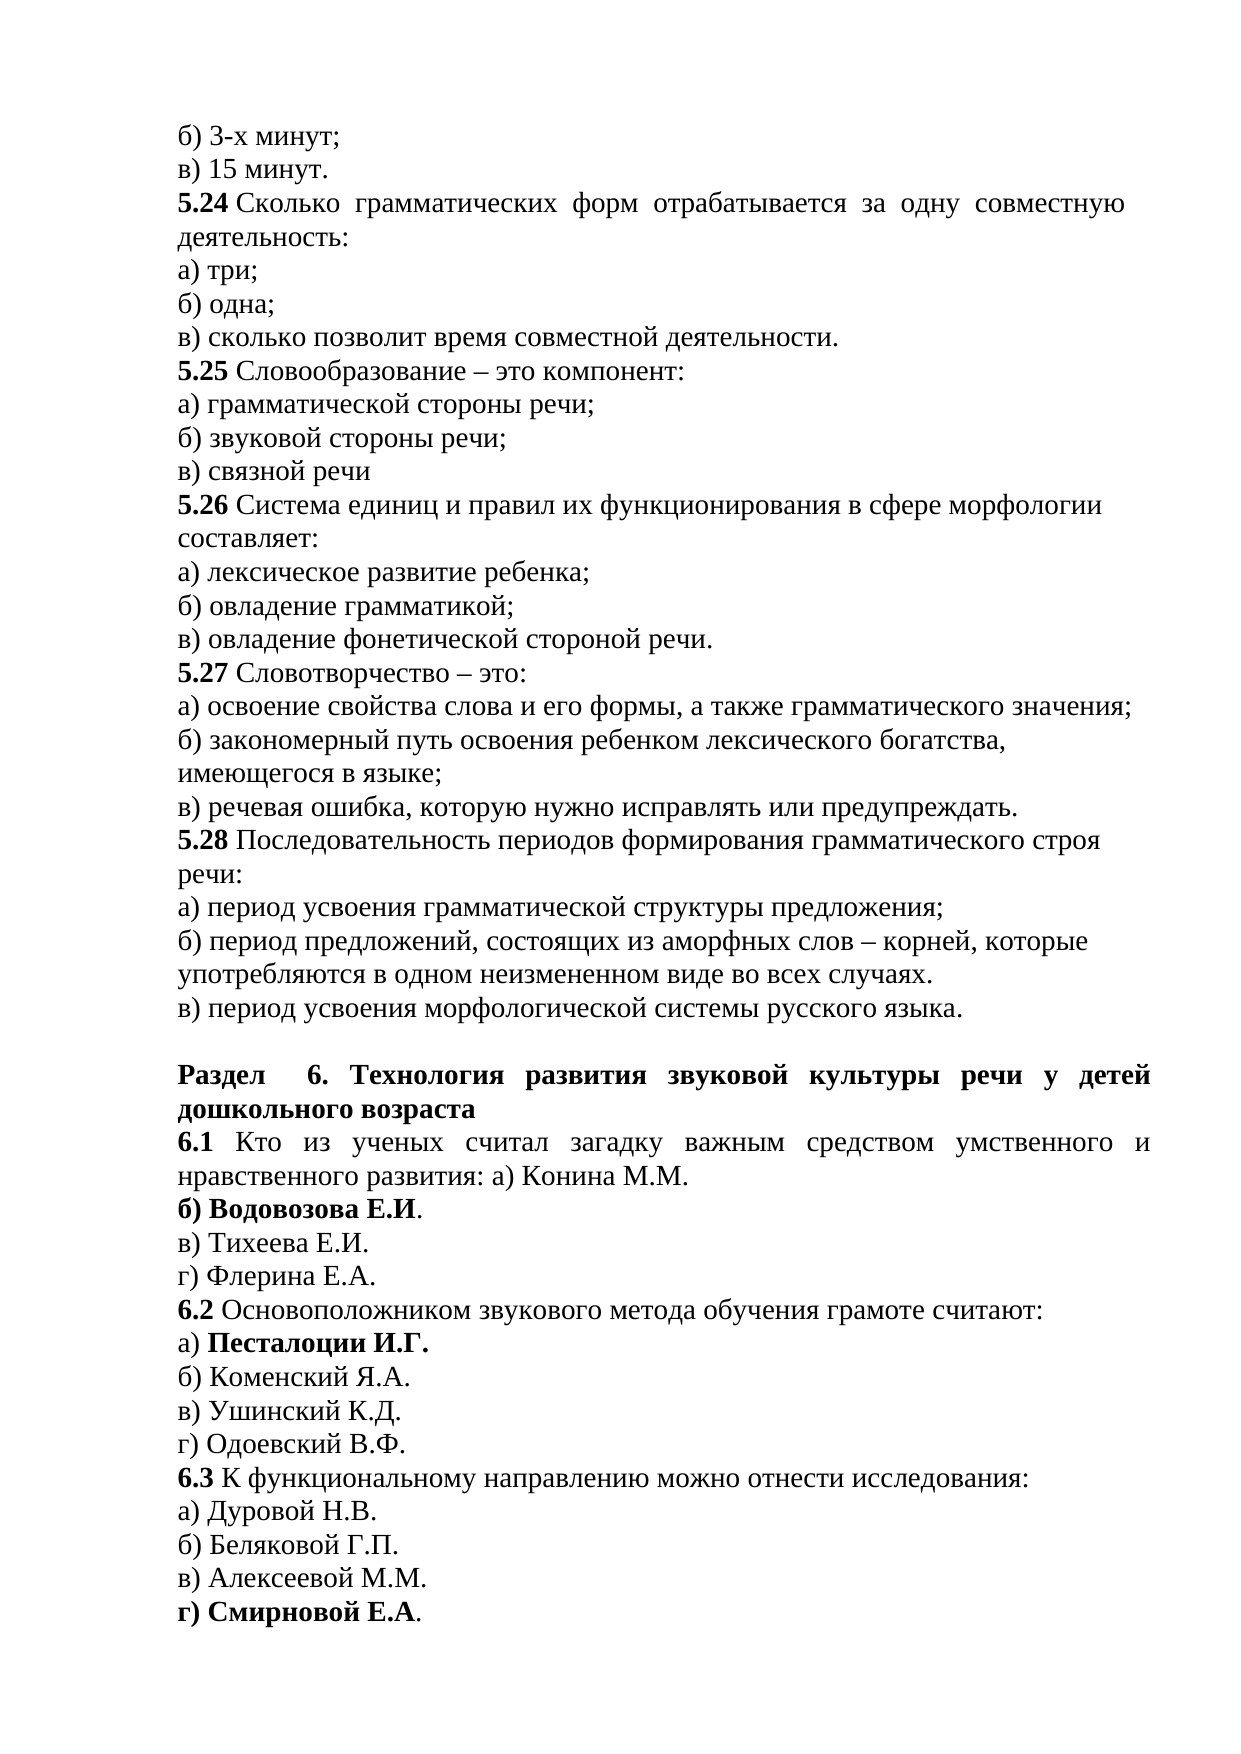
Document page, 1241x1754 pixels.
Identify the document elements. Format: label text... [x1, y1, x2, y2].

text а) три; [177, 252, 1152, 286]
text деятельность: [177, 219, 1152, 252]
text а) грамматической стороны речи; [177, 386, 1152, 420]
text б) овладение грамматикой; [177, 588, 1152, 621]
text в) связной речи [177, 453, 1152, 487]
text б) одна; [177, 286, 1152, 319]
text г) Смирновой Е.А. [177, 1594, 1152, 1627]
text в) речевая ошибка, которую нужно исправлять или предупреждать. [177, 789, 1152, 822]
text а) Дуровой Н.В. [177, 1493, 1152, 1527]
text в) Алексеевой М.М. [177, 1560, 1152, 1594]
text а) освоение свойства слова и его формы, а также грамматического значения; [177, 688, 1152, 722]
text в) овладение фонетической стороной речи. [177, 621, 1152, 655]
text а) Песталоции И.Г. [177, 1326, 1152, 1359]
text речи: [177, 856, 1152, 889]
text б) Коменский Я.А. [177, 1359, 1152, 1393]
text б) звуковой стороны речи; [177, 420, 1152, 453]
text б) Водовозова Е.И. [177, 1191, 1152, 1225]
text в) Ушинский К.Д. [177, 1393, 1152, 1426]
text б) период предложений, состоящих из аморфных слов – корней, которые употребляются в одном неизмененном виде во всех случаях. [177, 923, 1152, 990]
text в) Тихеева Е.И. [177, 1225, 1152, 1258]
text 5.24 Сколько грамматических форм отрабатывается за одну совместную [177, 185, 1152, 219]
text а) период усвоения грамматической структуры предложения; [177, 889, 1152, 923]
text 5.25 Словообразование – это компонент: [177, 353, 1152, 386]
text 5.26 Система единиц и правил их функционирования в сфере морфологии [177, 487, 1152, 521]
text 6.1 Кто из ученых считал загадку важным средством умственного и нравственного развития: а) Конина М.М. [177, 1124, 1152, 1191]
text в) сколько позволит время совместной деятельности. [177, 319, 1152, 353]
text б) Беляковой Г.П. [177, 1527, 1152, 1560]
text б) закономерный путь освоения ребенком лексического богатства, имеющегося в языке; [177, 722, 1152, 789]
text а) лексическое развитие ребенка; [177, 554, 1152, 588]
text г) Одоевский В.Ф. [177, 1426, 1152, 1460]
text б) 3-х минут; [177, 118, 1152, 152]
text 5.27 Словотворчество – это: [177, 655, 1152, 688]
text г) Флерина Е.А. [177, 1258, 1152, 1292]
text 6.3 К функциональному направлению можно отнести исследования: [177, 1460, 1152, 1493]
text 5.28 Последовательность периодов формирования грамматического строя [177, 822, 1152, 856]
text 6.2 Основоположником звукового метода обучения грамоте считают: [177, 1292, 1152, 1326]
text в) период усвоения морфологической системы русского языка. [177, 990, 1152, 1024]
text Раздел 6. Технология развития звуковой культуры речи у детей дошкольного возраста [177, 1057, 1152, 1124]
text в) 15 минут. [177, 152, 1152, 185]
text составляет: [177, 521, 1152, 554]
